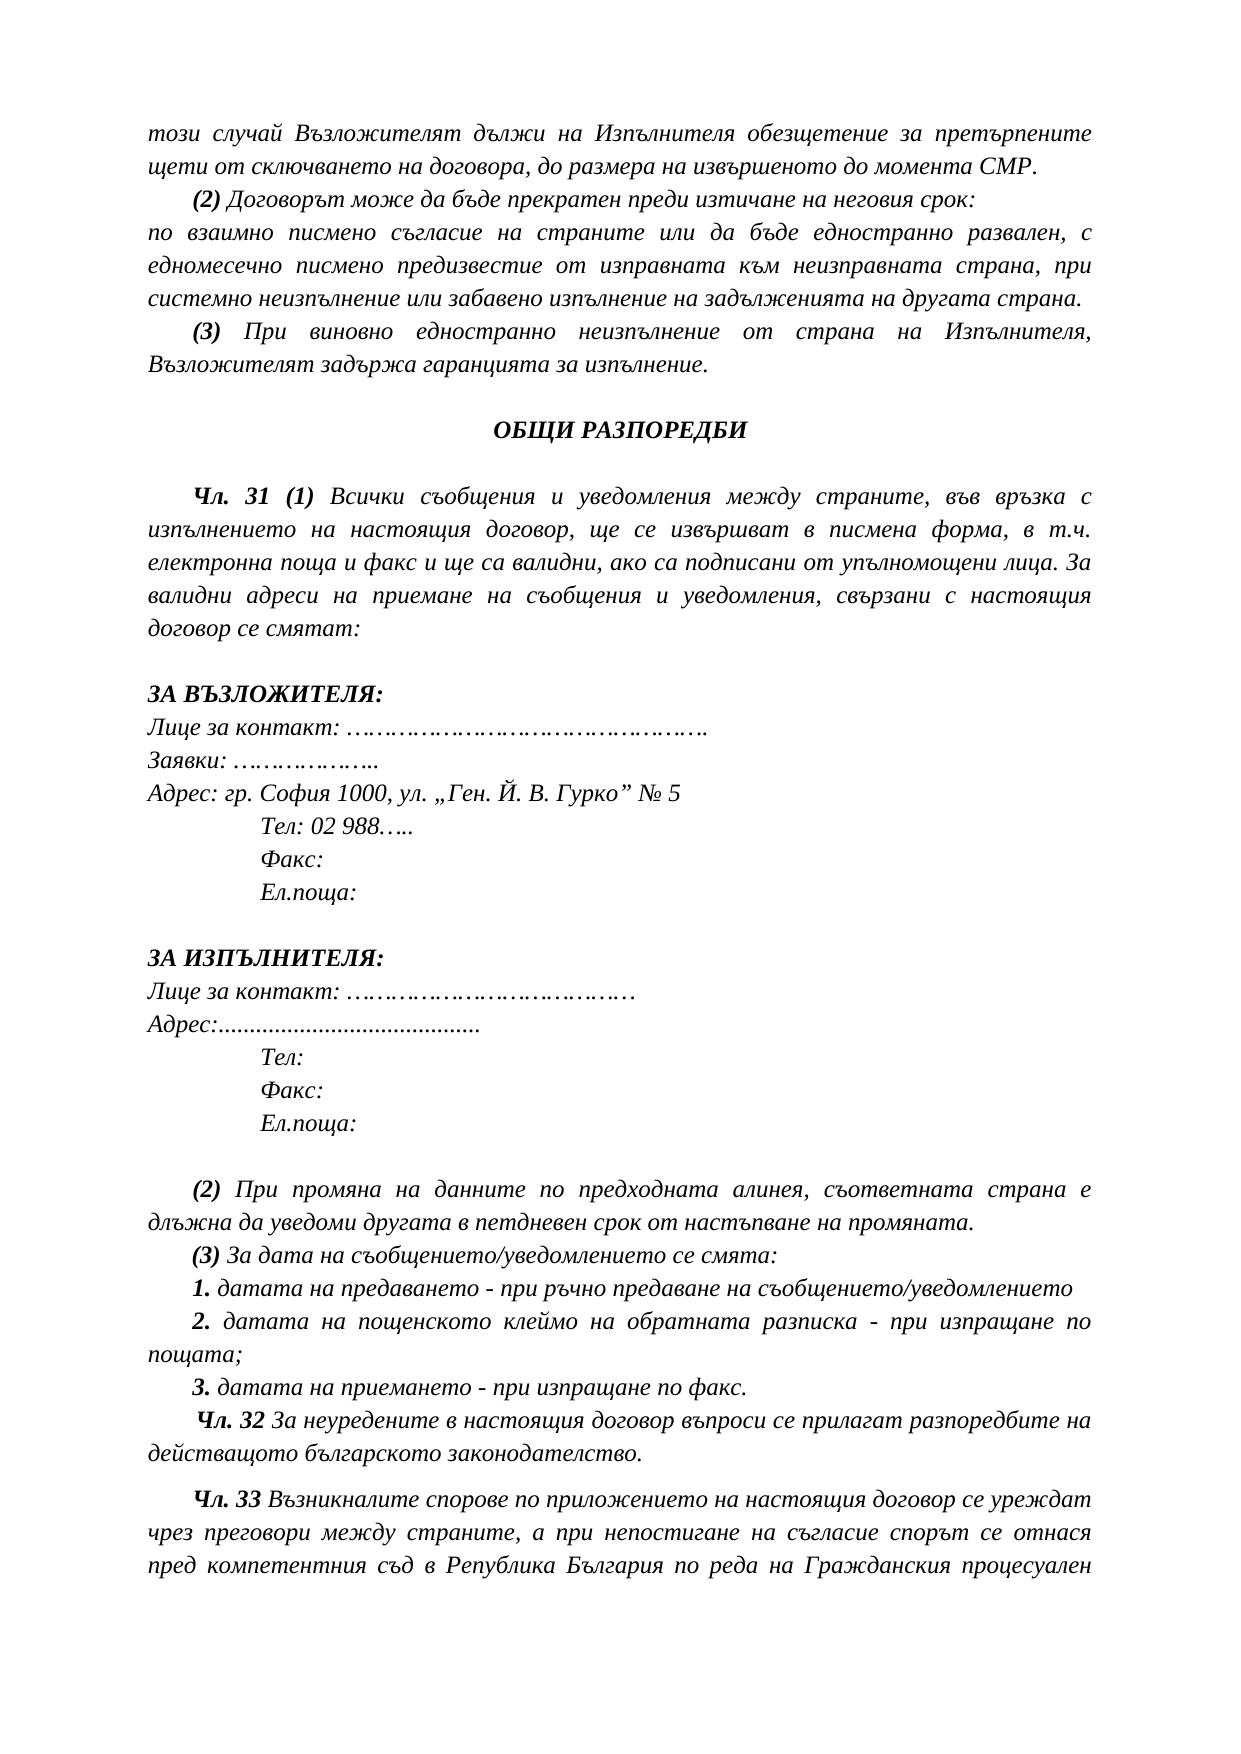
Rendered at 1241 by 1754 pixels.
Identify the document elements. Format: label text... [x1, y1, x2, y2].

text Лице за контакт: …………………………………………. [148, 712, 1093, 741]
text Ел.поща: [148, 1108, 1093, 1137]
text (2) Договорът може да бъде прекратен преди изтичане на неговия срок: [148, 184, 1093, 213]
text (3) При виновно едностранно неизпълнение от страна на Изпълнителя, Възложителят задържа гаранцията за изпълнение. [148, 316, 1093, 378]
text Адрес:.......................................... [148, 1009, 1093, 1038]
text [148, 118, 1093, 180]
text Тел: 02 988….. [148, 811, 1093, 840]
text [148, 1484, 1093, 1579]
text 3. датата на приемането - при изпращане по факс. [148, 1372, 1093, 1401]
text (3) За дата на съобщението/уведомлението се смята: [148, 1240, 1093, 1269]
text Факс: [148, 1075, 1093, 1104]
text ЗА ВЪЗЛОЖИТЕЛЯ: [148, 679, 1093, 708]
text (2) При промяна на данните по предходната алинея, съответната страна е длъжна да уведоми другата в петдневен срок от настъпване на промяната. [148, 1174, 1093, 1236]
text по взаимно писмено съгласие на страните или да бъде едностранно развален, с едномесечно писмено предизвестие от изправната към неизправната страна, при системно неизпълнение или забавено изпълнение на задълженията на другата страна. [148, 217, 1093, 312]
text Чл. 32 За неуредените в настоящия договор въпроси се прилагат разпоредбите на действащото българското законодателство. [148, 1405, 1093, 1467]
text ОБЩИ РАЗПОРЕДБИ [148, 415, 1093, 444]
text ЗА ИЗПЪЛНИТЕЛЯ: [148, 943, 1093, 972]
text 1. датата на предаването - при ръчно предаване на съобщението/уведомлението [148, 1273, 1093, 1302]
text 2. датата на пощенското клеймо на обратната разписка - при изпращане по пощата; [148, 1306, 1093, 1368]
text Лице за контакт: ………………………………… [148, 976, 1093, 1005]
text Чл. 31 (1) Всички съобщения и уведомления между страните, във връзка с изпълнението на настоящия договор, ще се извършват в писмена форма, в т.ч. електронна поща и факс и ще са валидни, ако са подписани от упълномощени лица. За валидни адреси на приемане на съобщения и уведомления, свързани с настоящия договор се смятат: [148, 481, 1093, 642]
text Заявки: ……………….. [148, 745, 1093, 774]
text Факс: [148, 844, 1093, 873]
text Ел.поща: [148, 877, 1093, 906]
text Адрес: гр. София 1000, ул. „Ген. Й. В. Гурко” № 5 [148, 778, 1093, 807]
text Тел: [148, 1042, 1093, 1071]
